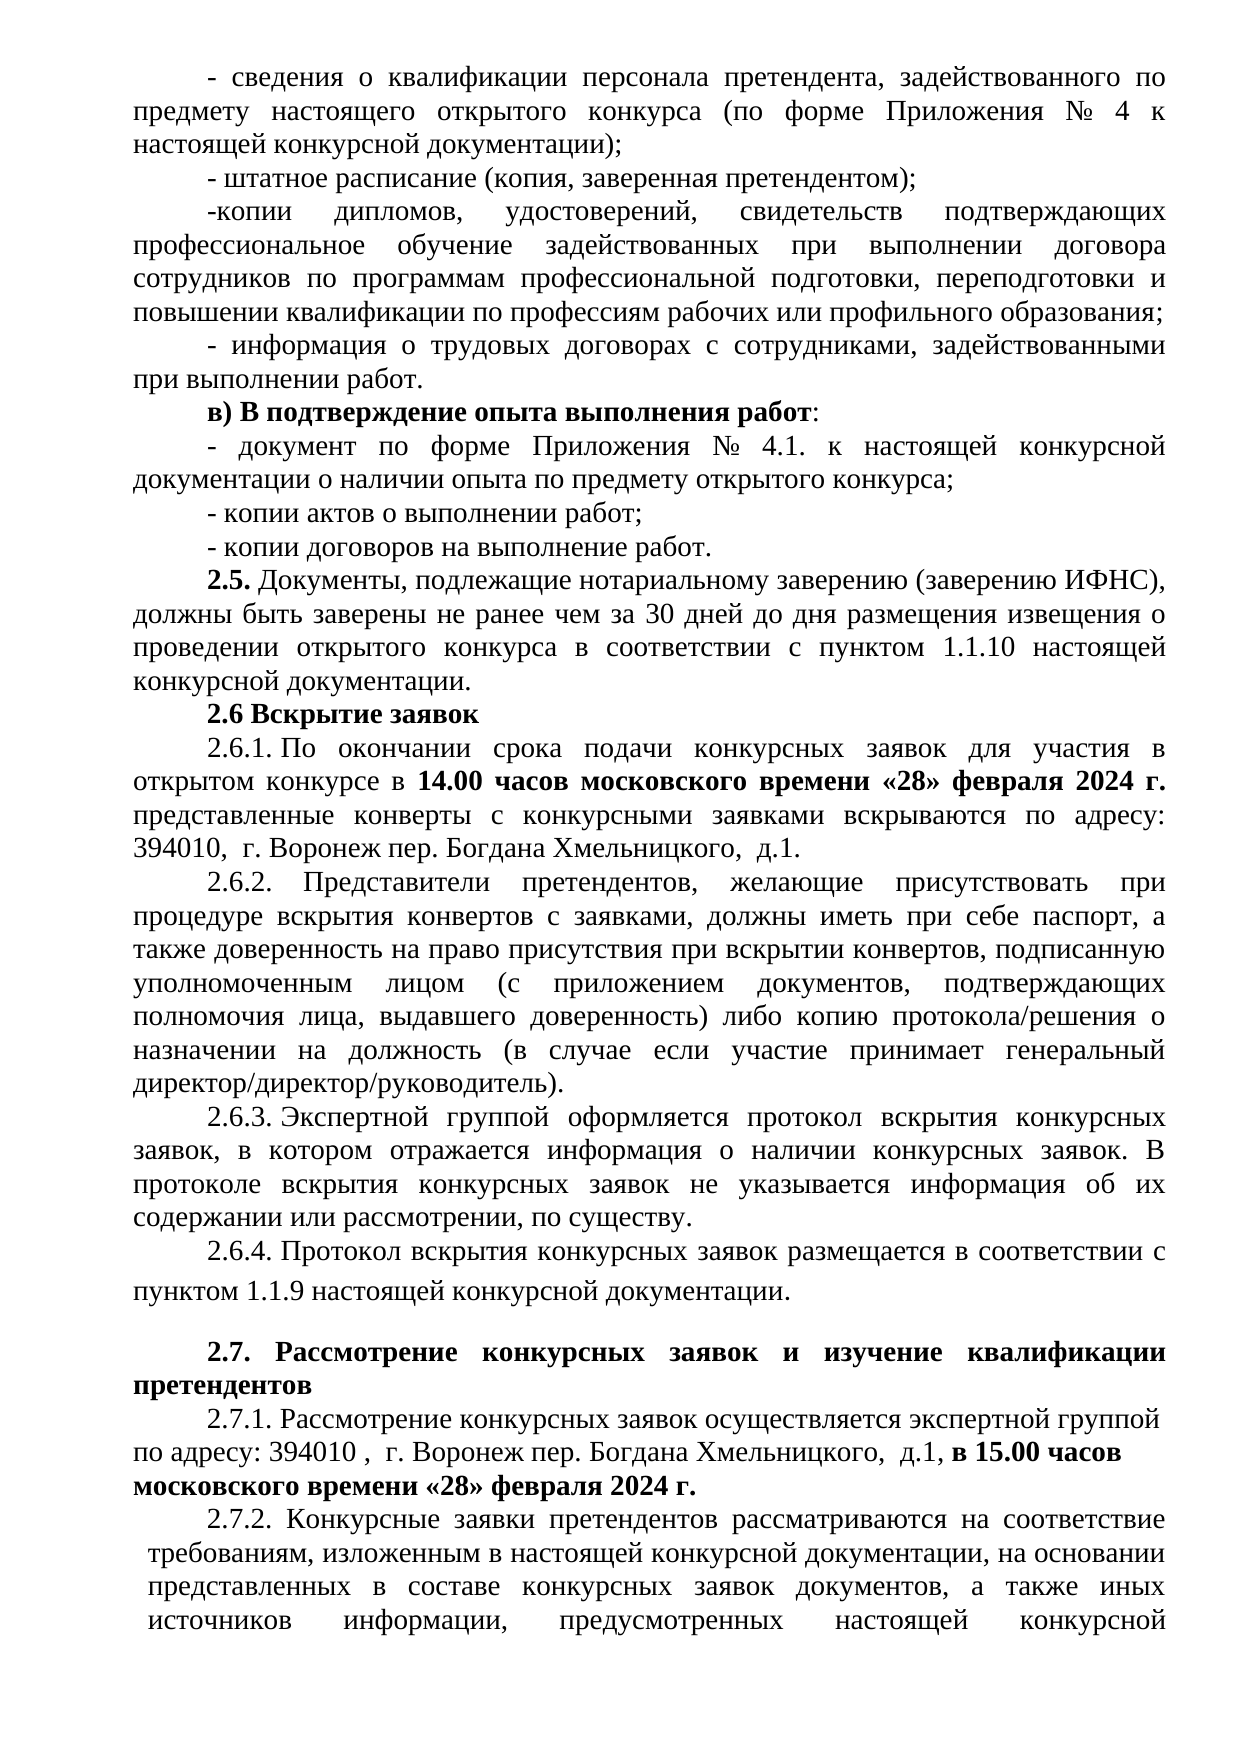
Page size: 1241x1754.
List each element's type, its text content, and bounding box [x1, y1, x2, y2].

text в) В подтверждение опыта выполнения работ: [133, 394, 1167, 428]
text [148, 1501, 1167, 1636]
list 2.6.2. Представители претендентов, желающие присутствовать при процедуре вскрытия конвертов с заявками, должны иметь при себе паспорт, а также доверенность на право присутствия при вскрытии конвертов, подписанную уполномоченным лицом (с приложением документов, подтверждающих полномочия лица, выдавшего доверенность) либо копию протокола/решения о назначении на должность (в случае если участие принимает генеральный директор/директор/руководитель). [133, 864, 1167, 1099]
list 2.6.3. Экспертной группой оформляется протокол вскрытия конкурсных заявок, в котором отражается информация о наличии конкурсных заявок. В протоколе вскрытия конкурсных заявок не указывается информация об их содержании или рассмотрении, по существу. [133, 1099, 1167, 1233]
subtitle 2.7. Рассмотрение конкурсных заявок и изучение квалификации претендентов [133, 1334, 1167, 1401]
list 2.6.4. Протокол вскрытия конкурсных заявок размещается в соответствии с пунктом 1.1.9 настоящей конкурсной документации. [133, 1233, 1167, 1307]
list 2.6.1. По окончании срока подачи конкурсных заявок для участия в открытом конкурсе в 14.00 часов московского времени «28» февраля 2024 г. представленные конверты с конкурсными заявками вскрываются по адресу: 394010, г. Воронеж пер. Богдана Хмельницкого, д.1. [133, 730, 1167, 864]
text - копии актов о выполнении работ; [133, 495, 1167, 529]
text - информация о трудовых договорах с сотрудниками, задействованными при выполнении работ. [133, 327, 1167, 394]
text 2.6 Вскрытие заявок [177, 696, 1167, 730]
text - документ по форме Приложения № 4.1. к настоящей конкурсной документации о наличии опыта по предмету открытого конкурса; [133, 428, 1167, 495]
text 2.7.1. Рассмотрение конкурсных заявок осуществляется экспертной группой по адресу: 394010 , г. Воронеж пер. Богдана Хмельницкого, д.1, в 15.00 часов московского времени «28» февраля 2024 г. [133, 1401, 1167, 1501]
text 2.5. Документы, подлежащие нотариальному заверению (заверению ИФНС), должны быть заверены не ранее чем за 30 дней до дня размещения извещения о проведении открытого конкурса в соответствии с пунктом 1.1.10 настоящей конкурсной документации. [133, 562, 1167, 696]
text - сведения о квалификации персонала претендента, задействованного по предмету настоящего открытого конкурса (по форме Приложения № 4 к настоящей конкурсной документации); [133, 59, 1167, 160]
text - копии договоров на выполнение работ. [133, 529, 1167, 562]
text -копии дипломов, удостоверений, свидетельств подтверждающих профессиональное обучение задействованных при выполнении договора сотрудников по программам профессиональной подготовки, переподготовки и повышении квалификации по профессиям рабочих или профильного образования; [133, 193, 1167, 327]
text - штатное расписание (копия, заверенная претендентом); [133, 160, 1167, 193]
